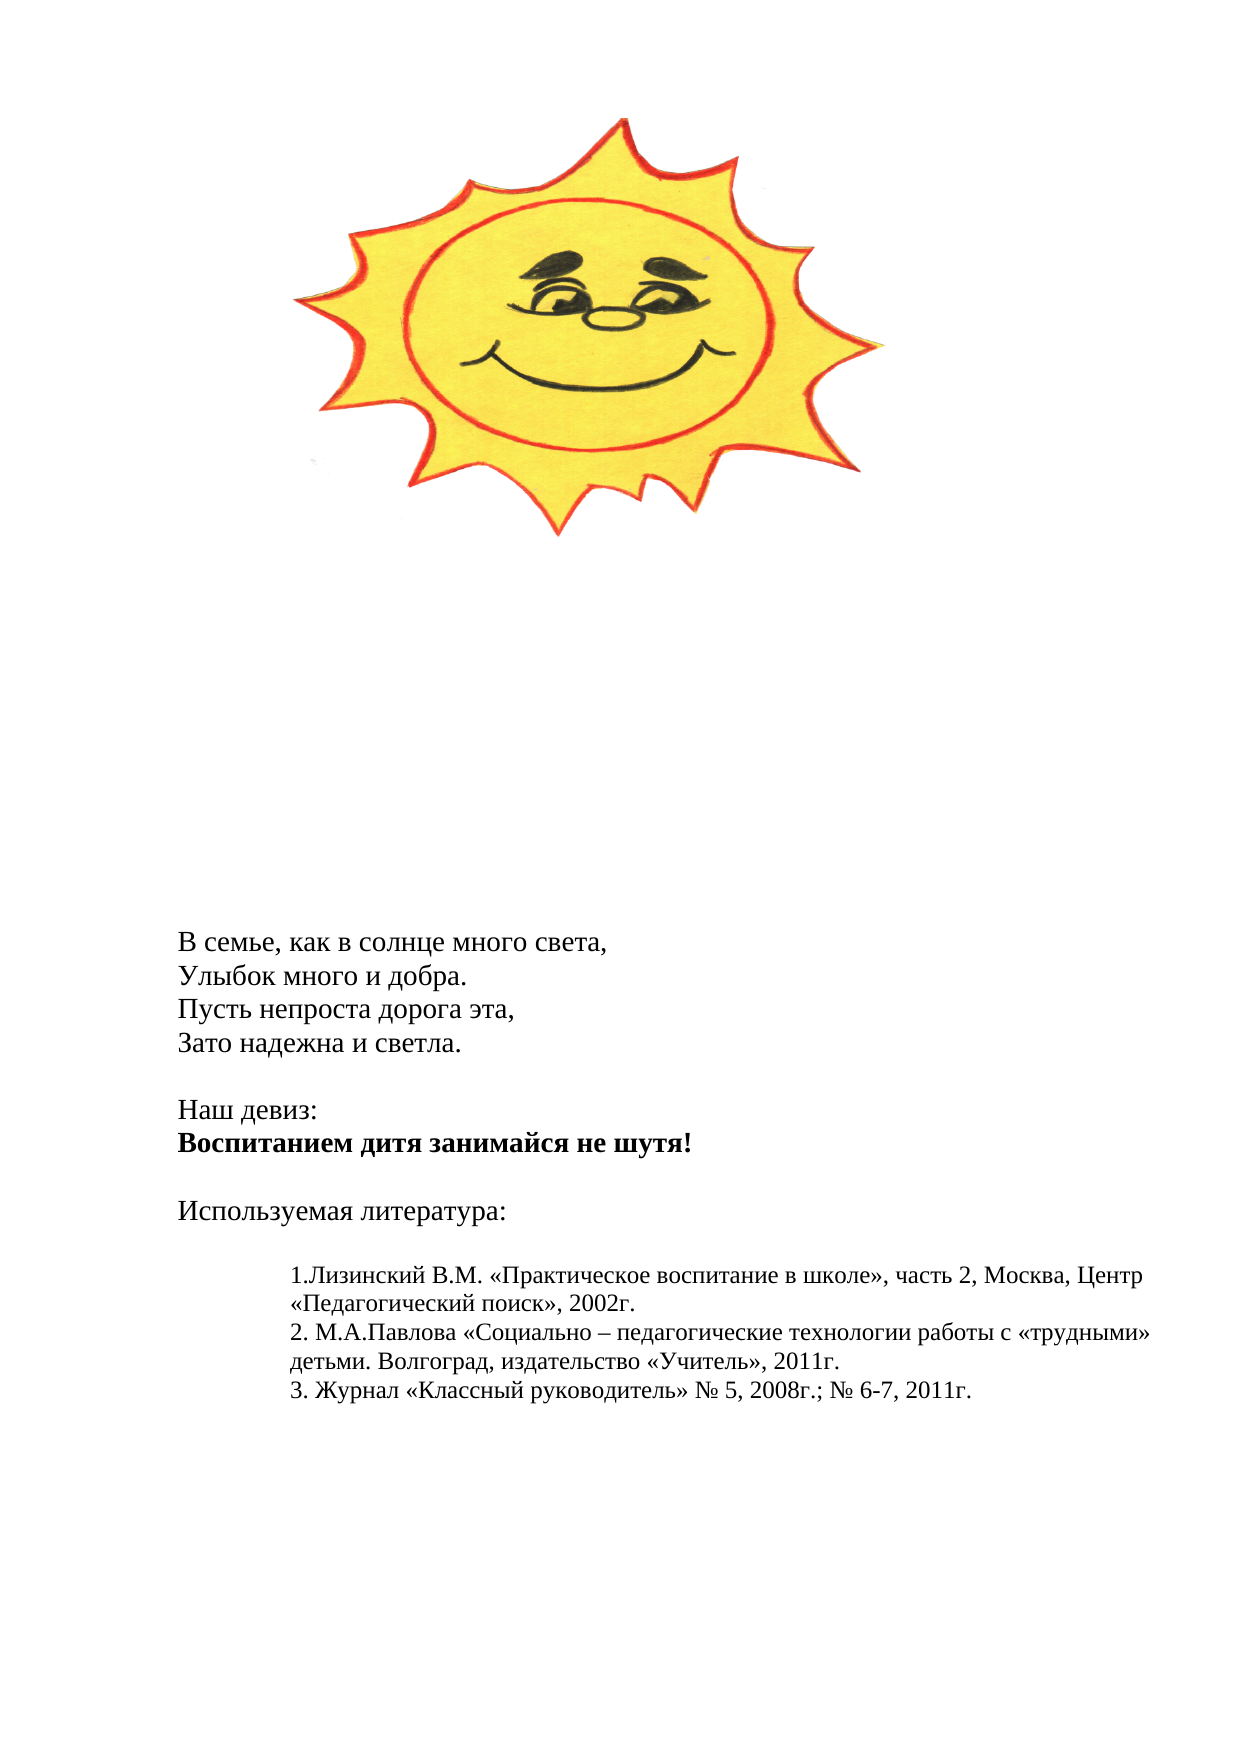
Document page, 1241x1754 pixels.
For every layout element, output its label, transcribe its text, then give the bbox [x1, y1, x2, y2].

text Воспитанием дитя занимайся не шутя! [177, 1126, 1152, 1159]
list 3. Журнал «Классный руководитель» № 5, 2008г.; № 6-7, 2011г. [290, 1375, 1152, 1403]
text Зато надежна и светла. [177, 1025, 1152, 1058]
text Улыбок много и добра. [177, 958, 1152, 991]
text Наш девиз: [177, 1092, 1152, 1126]
picture [177, 118, 1004, 925]
list 1.Лизинский В.М. «Практическое воспитание в школе», часть 2, Москва, Центр «Педагогический поиск», 2002г. [290, 1260, 1152, 1317]
text В семье, как в солнце много света, [177, 924, 1152, 958]
text Пусть непроста дорога эта, [177, 991, 1152, 1025]
list 2. М.А.Павлова «Социально – педагогические технологии работы с «трудными» детьми. Волгоград, издательство «Учитель», 2011г. [290, 1317, 1152, 1375]
text Используемая литература: [177, 1193, 1152, 1226]
